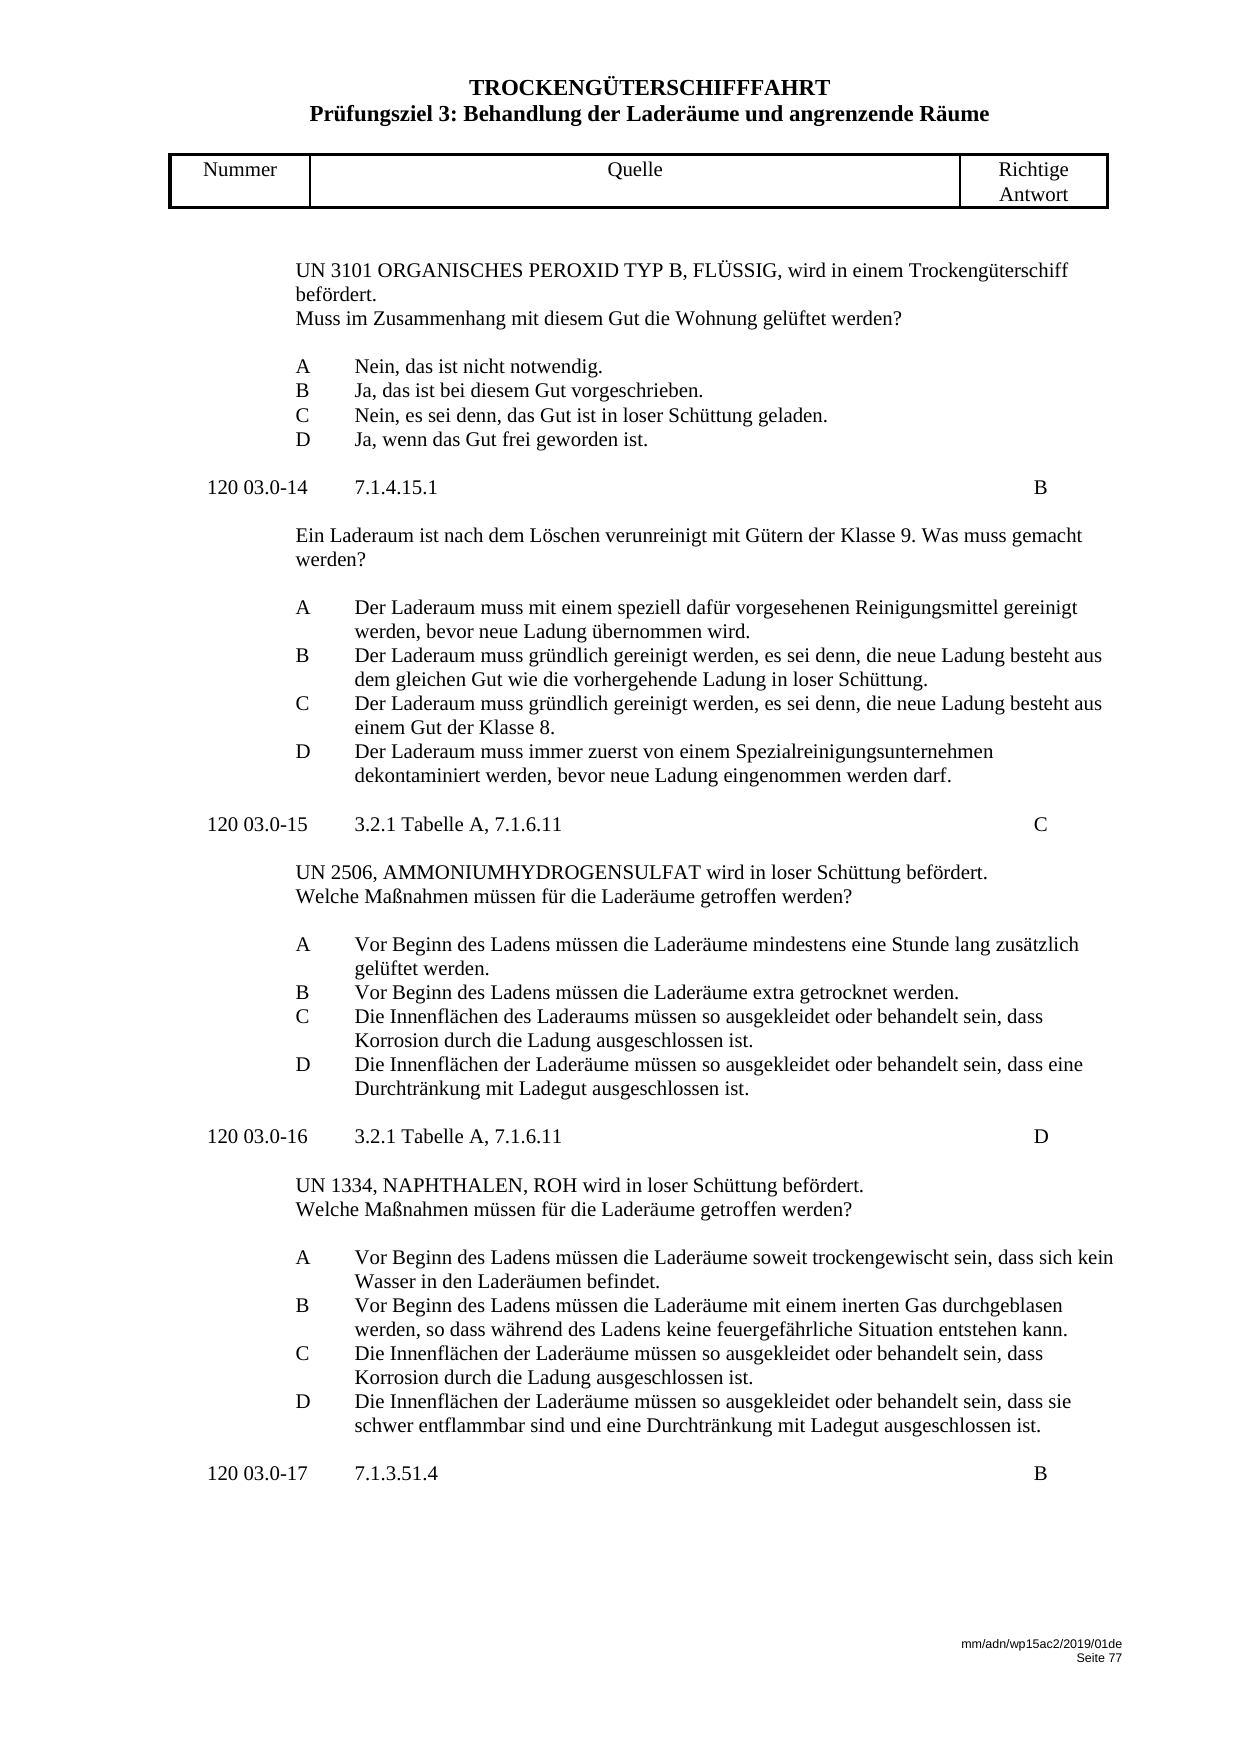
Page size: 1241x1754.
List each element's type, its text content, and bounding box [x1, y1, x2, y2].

text C Der Laderaum muss gründlich gereinigt werden, es sei denn, die neue Ladung besteht aus einem Gut der Klasse 8. [177, 691, 1122, 739]
text D Der Laderaum muss immer zuerst von einem Spezialreinigungsunternehmen dekontaminiert werden, bevor neue Ladung eingenommen werden darf. [177, 739, 1122, 787]
text Welche Maßnahmen müssen für die Laderäume getroffen werden? [177, 1197, 1122, 1221]
text Welche Maßnahmen müssen für die Laderäume getroffen werden? [177, 884, 1122, 908]
text UN 3101 ORGANISCHES PEROXID TYP B, FLÜSSIG, wird in einem Trockengüterschiff befördert. [177, 258, 1122, 306]
text Muss im Zusammenhang mit diesem Gut die Wohnung gelüftet werden? [177, 306, 1122, 330]
text A Der Laderaum muss mit einem speziell dafür vorgesehenen Reinigungsmittel gereinigt werden, bevor neue Ladung übernommen wird. [177, 595, 1122, 643]
text C Die Innenflächen des Laderaums müssen so ausgekleidet oder behandelt sein, dass Korrosion durch die Ladung ausgeschlossen ist. [177, 1004, 1122, 1052]
text C Nein, es sei denn, das Gut ist in loser Schüttung geladen. [177, 402, 1122, 427]
text A Vor Beginn des Ladens müssen die Laderäume mindestens eine Stunde lang zusätzlich gelüftet werden. [177, 932, 1122, 980]
text B Vor Beginn des Ladens müssen die Laderäume extra getrocknet werden. [177, 980, 1122, 1004]
text 120 03.0-15 3.2.1 Tabelle A, 7.1.6.11 C [177, 812, 1122, 836]
text A Nein, das ist nicht notwendig. [177, 354, 1122, 378]
text B Ja, das ist bei diesem Gut vorgeschrieben. [177, 378, 1122, 402]
text UN 1334, NAPHTHALEN, ROH wird in loser Schüttung befördert. [177, 1172, 1122, 1197]
text Ein Laderaum ist nach dem Löschen verunreinigt mit Gütern der Klasse 9. Was muss gemacht werden? [177, 523, 1122, 571]
text D Die Innenflächen der Laderäume müssen so ausgekleidet oder behandelt sein, dass eine Durchtränkung mit Ladegut ausgeschlossen ist. [177, 1052, 1122, 1100]
text 120 03.0-14 7.1.4.15.1 B [177, 475, 1122, 499]
text 120 03.0-17 7.1.3.51.4 B [177, 1461, 1122, 1485]
text UN 2506, AMMONIUMHYDROGENSULFAT wird in loser Schüttung befördert. [177, 860, 1122, 884]
text D Die Innenflächen der Laderäume müssen so ausgekleidet oder behandelt sein, dass sie schwer entflammbar sind und eine Durchtränkung mit Ladegut ausgeschlossen ist. [177, 1389, 1122, 1437]
text B Der Laderaum muss gründlich gereinigt werden, es sei denn, die neue Ladung besteht aus dem gleichen Gut wie die vorhergehende Ladung in loser Schüttung. [177, 643, 1122, 691]
text 120 03.0-16 3.2.1 Tabelle A, 7.1.6.11 D [177, 1124, 1122, 1148]
text C Die Innenflächen der Laderäume müssen so ausgekleidet oder behandelt sein, dass Korrosion durch die Ladung ausgeschlossen ist. [177, 1341, 1122, 1389]
text D Ja, wenn das Gut frei geworden ist. [177, 427, 1122, 451]
text A Vor Beginn des Ladens müssen die Laderäume soweit trockengewischt sein, dass sich kein Wasser in den Laderäumen befindet. [177, 1245, 1122, 1293]
text B Vor Beginn des Ladens müssen die Laderäume mit einem inerten Gas durchgeblasen werden, so dass während des Ladens keine feuergefährliche Situation entstehen kann. [177, 1293, 1122, 1341]
